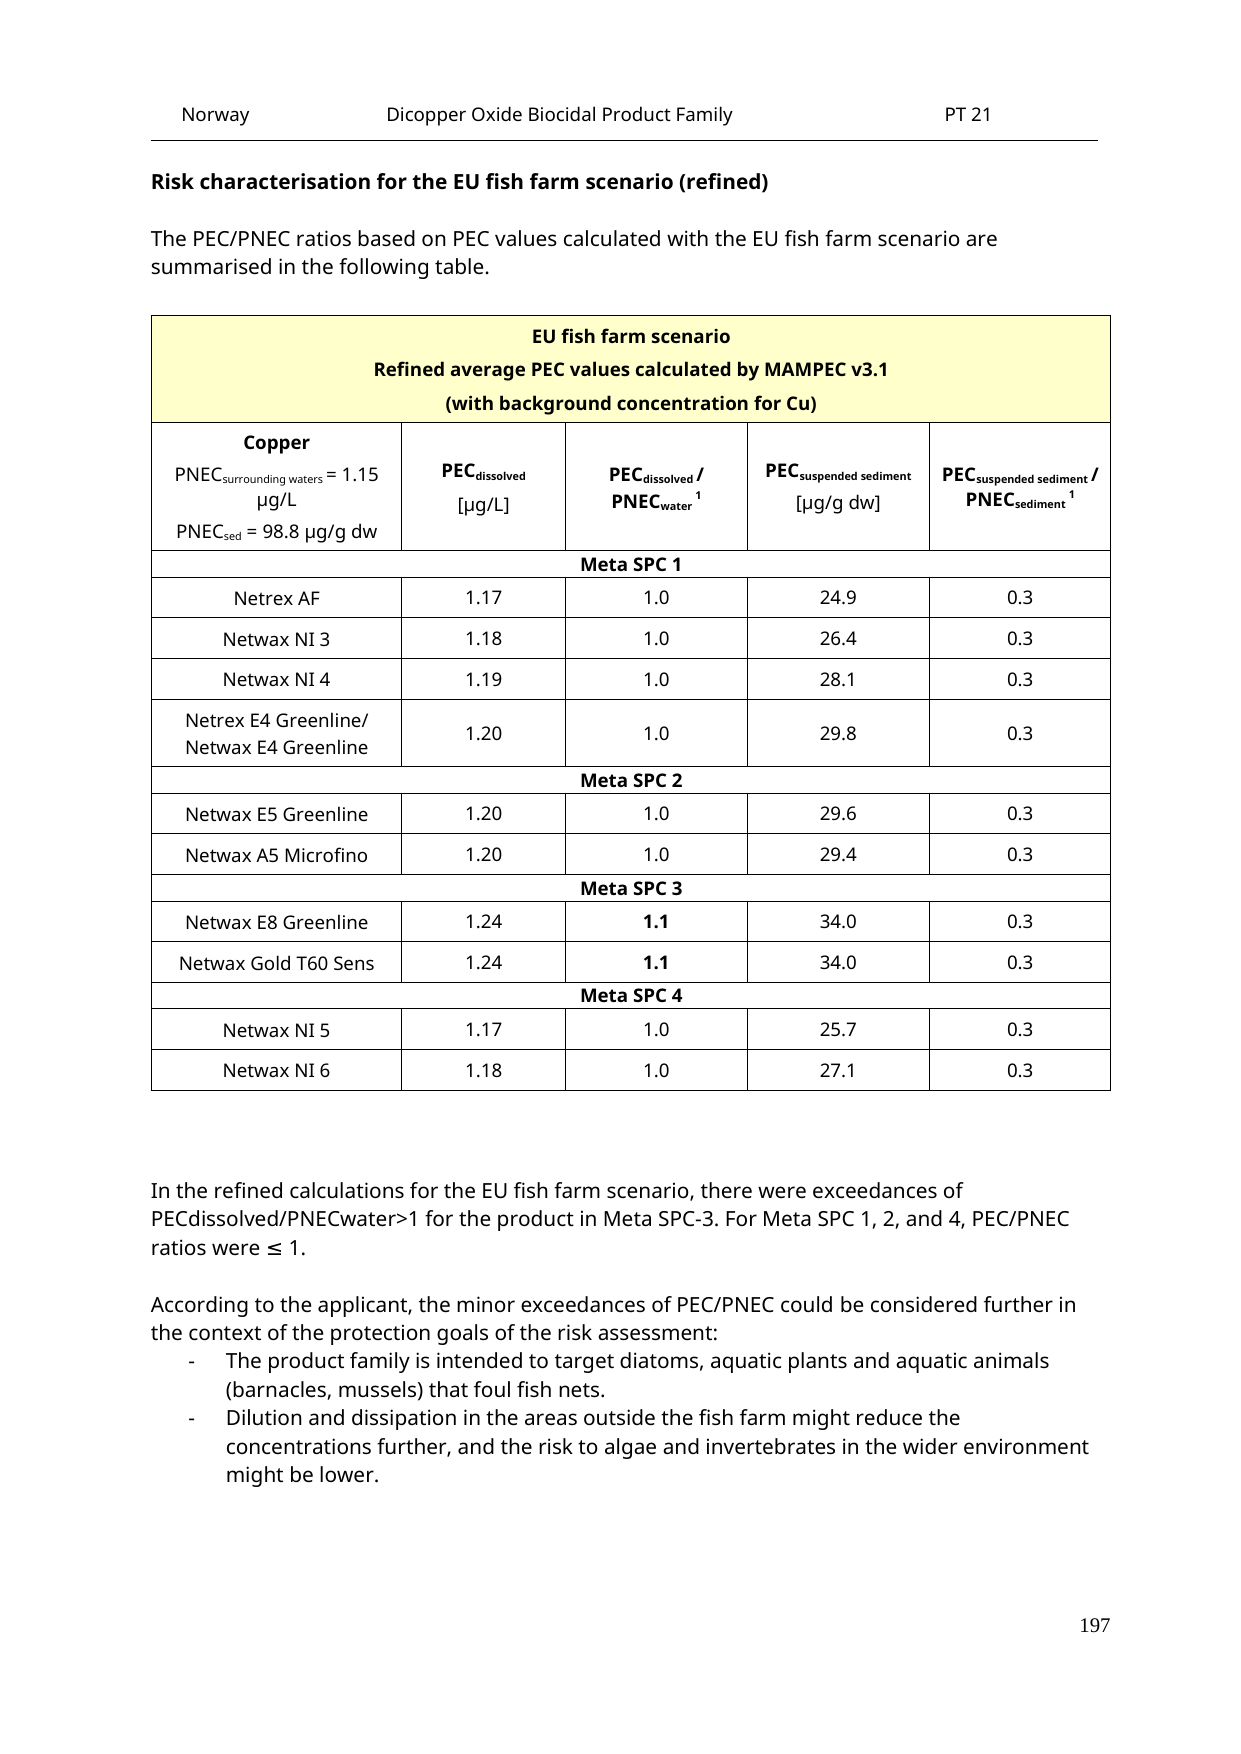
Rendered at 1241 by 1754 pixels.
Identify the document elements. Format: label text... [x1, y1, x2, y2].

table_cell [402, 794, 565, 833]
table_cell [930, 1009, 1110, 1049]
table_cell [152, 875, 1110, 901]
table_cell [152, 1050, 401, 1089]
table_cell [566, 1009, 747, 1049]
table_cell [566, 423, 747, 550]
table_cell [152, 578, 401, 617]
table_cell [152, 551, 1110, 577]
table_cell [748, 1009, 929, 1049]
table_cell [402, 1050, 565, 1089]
list Dilution and dissipation in the areas outside the fish farm might reduce the concentrations further, and the risk to algae and invertebrates in the wider environment might be lower. [188, 1403, 1110, 1489]
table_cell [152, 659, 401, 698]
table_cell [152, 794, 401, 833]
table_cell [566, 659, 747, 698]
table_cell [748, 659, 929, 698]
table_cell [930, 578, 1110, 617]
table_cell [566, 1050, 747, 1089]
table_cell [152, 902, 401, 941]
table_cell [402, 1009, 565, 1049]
text In the refined calculations for the EU fish farm scenario, there were exceedances of PECdissolved/PNECwater>1 for the product in Meta SPC-3. For Meta SPC 1, 2, and 4, PEC/PNEC ratios were ≤ 1. [151, 1176, 1110, 1261]
list The product family is intended to target diatoms, aquatic plants and aquatic animals (barnacles, mussels) that foul fish nets. [188, 1347, 1110, 1403]
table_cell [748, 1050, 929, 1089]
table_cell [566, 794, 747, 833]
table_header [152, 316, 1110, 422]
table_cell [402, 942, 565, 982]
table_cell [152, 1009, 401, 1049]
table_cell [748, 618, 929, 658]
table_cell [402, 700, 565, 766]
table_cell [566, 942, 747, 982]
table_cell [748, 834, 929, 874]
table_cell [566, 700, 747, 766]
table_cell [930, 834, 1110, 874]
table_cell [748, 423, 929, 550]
text Risk characterisation for the EU fish farm scenario (refined) [151, 167, 1110, 195]
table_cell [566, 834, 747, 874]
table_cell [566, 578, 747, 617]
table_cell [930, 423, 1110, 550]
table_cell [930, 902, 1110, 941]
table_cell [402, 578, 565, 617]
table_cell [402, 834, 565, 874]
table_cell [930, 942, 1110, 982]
text According to the applicant, the minor exceedances of PEC/PNEC could be considered further in the context of the protection goals of the risk assessment: [151, 1290, 1110, 1347]
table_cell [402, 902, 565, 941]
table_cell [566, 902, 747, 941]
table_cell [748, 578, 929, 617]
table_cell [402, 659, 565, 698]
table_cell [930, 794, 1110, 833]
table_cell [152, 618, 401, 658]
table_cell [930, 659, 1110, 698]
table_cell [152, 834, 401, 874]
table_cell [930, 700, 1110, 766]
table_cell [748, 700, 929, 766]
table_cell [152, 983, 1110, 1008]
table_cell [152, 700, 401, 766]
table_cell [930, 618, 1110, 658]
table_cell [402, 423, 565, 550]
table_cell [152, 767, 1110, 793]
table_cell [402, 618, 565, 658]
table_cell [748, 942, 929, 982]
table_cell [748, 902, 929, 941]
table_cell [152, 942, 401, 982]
text The PEC/PNEC ratios based on PEC values calculated with the EU fish farm scenario are summarised in the following table. [151, 224, 1110, 281]
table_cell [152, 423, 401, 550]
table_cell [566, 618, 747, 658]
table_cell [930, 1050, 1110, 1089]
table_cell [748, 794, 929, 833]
